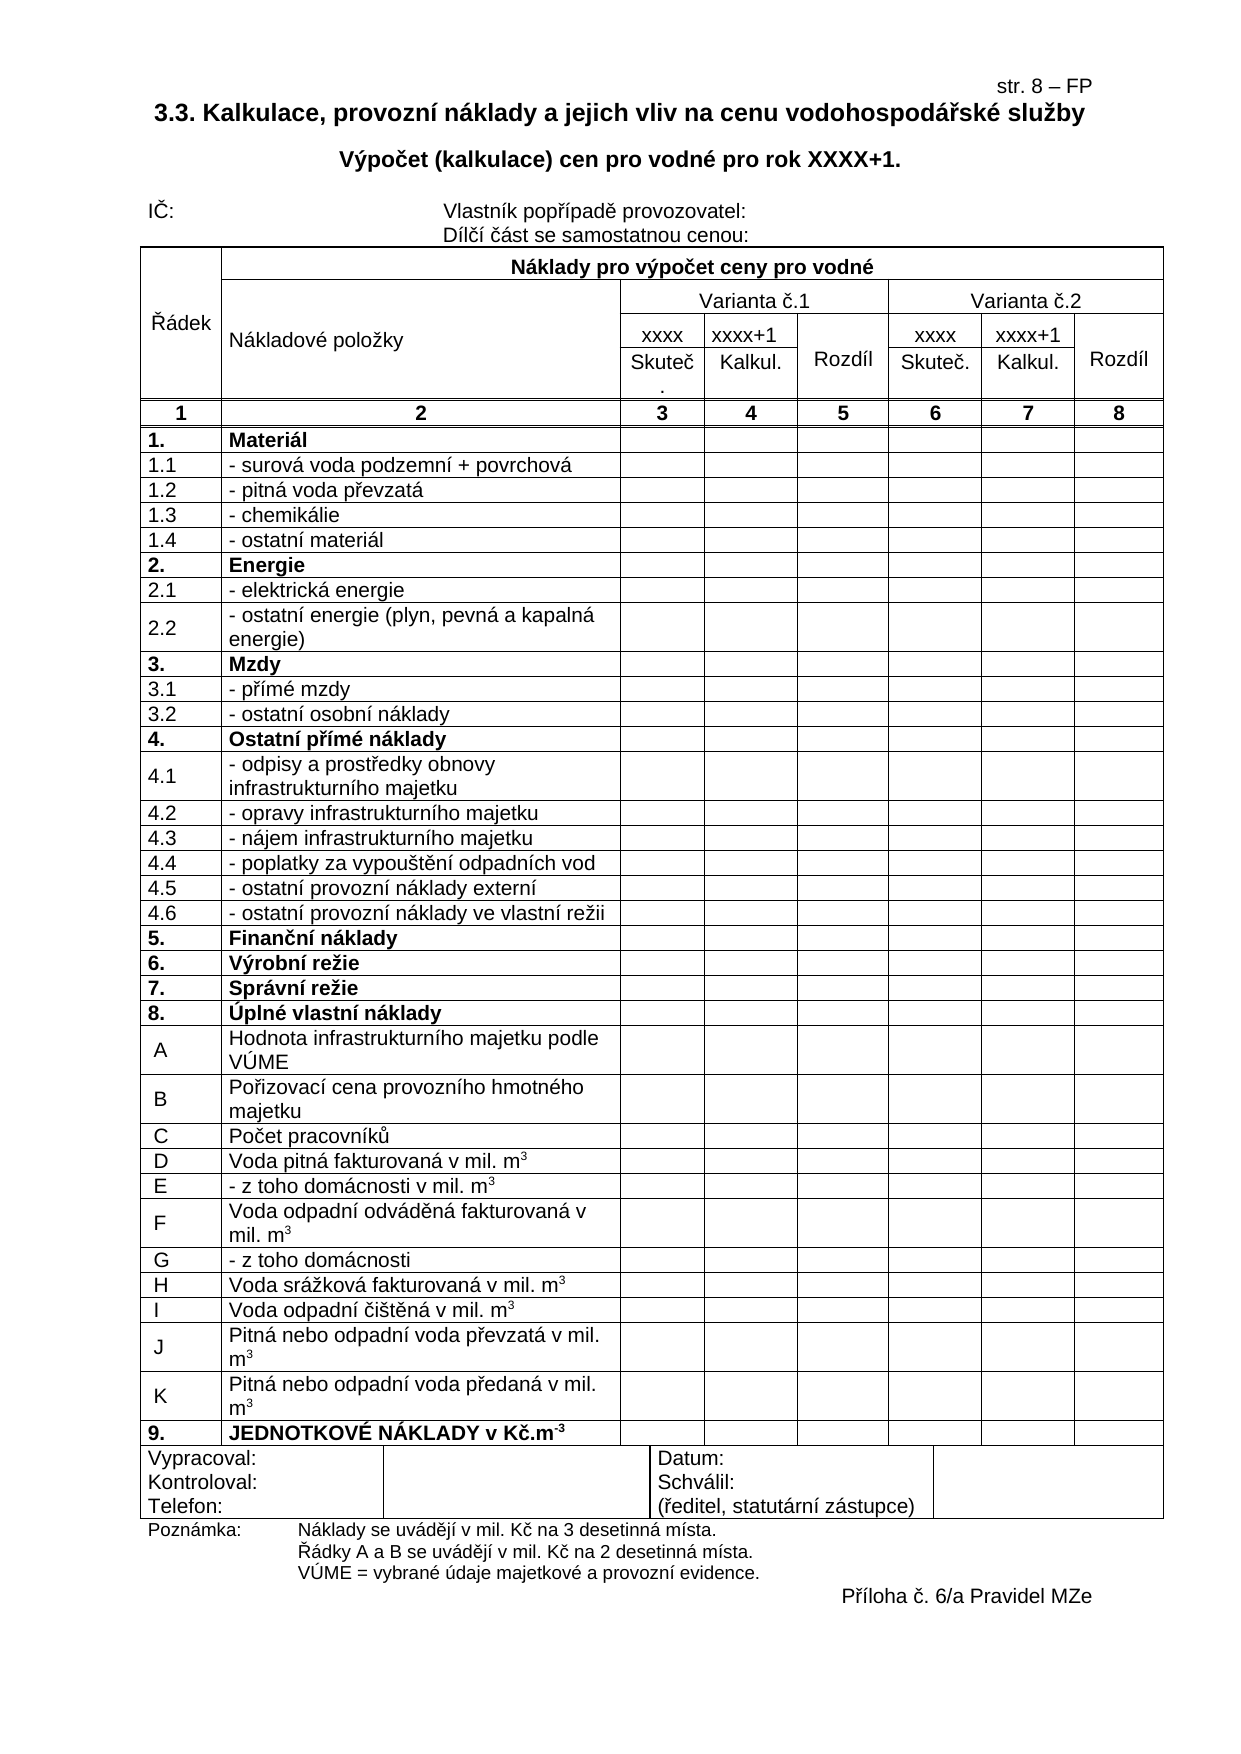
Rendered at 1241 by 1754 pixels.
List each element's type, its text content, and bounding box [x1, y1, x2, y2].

table_cell 2.2 [141, 603, 221, 651]
table_cell 8 [1075, 401, 1163, 425]
table_cell [621, 578, 704, 602]
table_cell [982, 1075, 1074, 1123]
table_cell [889, 727, 981, 751]
table_cell [1075, 553, 1163, 577]
table_cell 2 [222, 401, 620, 425]
table_cell [798, 1248, 888, 1272]
table_cell [889, 1124, 981, 1148]
table_cell [982, 652, 1074, 676]
table_cell 8. [141, 1001, 221, 1025]
table_cell [798, 801, 888, 825]
table_cell 1.3 [141, 503, 221, 527]
table_cell [889, 1372, 981, 1420]
table_cell [982, 1124, 1074, 1148]
table_cell Kalkul. [982, 348, 1074, 398]
text VÚME = vybrané údaje majetkové a provozní evidence. [251, 1562, 1092, 1584]
table_cell [798, 826, 888, 850]
table_cell [621, 1273, 704, 1297]
table_cell [1075, 1199, 1163, 1247]
table_cell [621, 727, 704, 751]
table_cell [982, 553, 1074, 577]
table_cell [798, 428, 888, 452]
table_cell [798, 603, 888, 651]
table_cell Skuteč. [621, 348, 704, 398]
table_cell [798, 1001, 888, 1025]
table_cell [982, 428, 1074, 452]
table_cell [982, 727, 1074, 751]
table_cell [889, 876, 981, 900]
table_cell [621, 1421, 704, 1445]
table_cell [798, 1273, 888, 1297]
table_cell [705, 1298, 797, 1322]
table_cell [889, 652, 981, 676]
table_cell K [141, 1372, 221, 1420]
table_cell [889, 503, 981, 527]
table_cell [705, 578, 797, 602]
table_cell [982, 1298, 1074, 1322]
table_cell [798, 528, 888, 552]
table_cell [705, 1323, 797, 1371]
table_cell [1075, 752, 1163, 800]
table_cell 5. [141, 926, 221, 950]
table_cell [798, 1298, 888, 1322]
table_cell [1075, 1149, 1163, 1173]
table_cell 4.2 [141, 801, 221, 825]
text IČ: Vlastník popřípadě provozovatel: [148, 198, 1092, 222]
table_cell [798, 901, 888, 925]
table_cell Rozdíl [1075, 314, 1163, 398]
table_cell [621, 1124, 704, 1148]
table_cell Rozdíl [798, 314, 888, 398]
table_cell [1075, 851, 1163, 875]
table_cell [798, 1323, 888, 1371]
table_cell [621, 1248, 704, 1272]
text Výpočet (kalkulace) cen pro vodné pro rok XXXX+1. [148, 146, 1092, 172]
table_cell - nájem infrastrukturního majetku [222, 826, 620, 850]
table_cell [621, 926, 704, 950]
table_cell [1075, 528, 1163, 552]
table_cell [798, 1149, 888, 1173]
table_cell [705, 1124, 797, 1148]
table_cell [798, 1199, 888, 1247]
table_cell H [141, 1273, 221, 1297]
table_cell [705, 652, 797, 676]
table_cell Voda odpadní čištěná v mil. m3 [222, 1298, 620, 1322]
table_cell - chemikálie [222, 503, 620, 527]
table_cell A [141, 1026, 221, 1074]
table_cell xxxx [889, 314, 981, 347]
table_cell [889, 428, 981, 452]
table_cell [889, 1248, 981, 1272]
text Příloha č. 6/a Pravidel MZe [148, 1584, 1092, 1608]
table_cell [705, 727, 797, 751]
table_cell [1075, 1421, 1163, 1445]
table_cell [798, 1174, 888, 1198]
table_cell [798, 876, 888, 900]
table_cell 7. [141, 976, 221, 1000]
table_cell G [141, 1248, 221, 1272]
table_cell [705, 1273, 797, 1297]
table_cell [982, 677, 1074, 701]
table_cell [621, 951, 704, 975]
table_cell [621, 503, 704, 527]
table_cell [889, 801, 981, 825]
table_cell [982, 702, 1074, 726]
table_cell [621, 801, 704, 825]
table_cell [982, 976, 1074, 1000]
table_cell F [141, 1199, 221, 1247]
table_cell [798, 478, 888, 502]
table_cell [705, 453, 797, 477]
table_cell [982, 1174, 1074, 1198]
table_cell [798, 1075, 888, 1123]
table_cell xxxx+1 [982, 314, 1074, 347]
table_cell [889, 702, 981, 726]
table_cell [1075, 1323, 1163, 1371]
table_cell [889, 901, 981, 925]
table_cell [1075, 503, 1163, 527]
table_cell [982, 1248, 1074, 1272]
table_cell [1075, 702, 1163, 726]
table_cell Nákladové položky [222, 280, 620, 398]
table_cell Počet pracovníků [222, 1124, 620, 1148]
table_cell C [141, 1124, 221, 1148]
table_cell [1075, 901, 1163, 925]
table_cell 9. [141, 1421, 221, 1445]
table_cell 4.4 [141, 851, 221, 875]
table_cell [621, 677, 704, 701]
table_cell [1075, 428, 1163, 452]
table_cell [798, 1421, 888, 1445]
table_cell 4.5 [141, 876, 221, 900]
table_cell [798, 1372, 888, 1420]
table_cell Úplné vlastní náklady [222, 1001, 620, 1025]
table_cell JEDNOTKOVÉ NÁKLADY v Kč.m-3 [222, 1421, 620, 1445]
table_cell [982, 528, 1074, 552]
table_cell [889, 1273, 981, 1297]
table_cell [1075, 603, 1163, 651]
text Řádky A a B se uvádějí v mil. Kč na 2 desetinná místa. [148, 1541, 1092, 1562]
table_cell [982, 951, 1074, 975]
table_cell Voda odpadní odváděná fakturovaná v mil. m3 [222, 1199, 620, 1247]
table_cell Pitná nebo odpadní voda předaná v mil. m3 [222, 1372, 620, 1420]
text Dílčí část se samostatnou cenou: [443, 222, 1092, 246]
table_cell [705, 677, 797, 701]
table_cell J [141, 1323, 221, 1371]
table_cell [621, 876, 704, 900]
table_cell 2.1 [141, 578, 221, 602]
table_cell [621, 478, 704, 502]
table_cell [798, 951, 888, 975]
table_cell [1075, 453, 1163, 477]
table_cell [705, 801, 797, 825]
table_cell [982, 603, 1074, 651]
table_cell Pitná nebo odpadní voda převzatá v mil. m3 [222, 1323, 620, 1371]
table_cell [1075, 951, 1163, 975]
table_cell Kalkul. [705, 348, 797, 398]
table_cell [1075, 1273, 1163, 1297]
table_cell [982, 1372, 1074, 1420]
table_cell Materiál [222, 428, 620, 452]
table_cell [1075, 1124, 1163, 1148]
table_cell [798, 453, 888, 477]
table_cell Mzdy [222, 652, 620, 676]
table_cell [621, 826, 704, 850]
table_cell [889, 478, 981, 502]
table_cell - ostatní osobní náklady [222, 702, 620, 726]
table_cell - opravy infrastrukturního majetku [222, 801, 620, 825]
table_cell [982, 503, 1074, 527]
table_cell [621, 901, 704, 925]
table_cell [705, 851, 797, 875]
table_cell [705, 702, 797, 726]
table_cell [705, 901, 797, 925]
table_cell 3.2 [141, 702, 221, 726]
table_cell 6 [889, 401, 981, 425]
table_cell Správní režie [222, 976, 620, 1000]
table_cell [621, 1026, 704, 1074]
table_cell [705, 926, 797, 950]
table_cell [705, 1001, 797, 1025]
table_cell [982, 752, 1074, 800]
table_cell [982, 1421, 1074, 1445]
table_cell Skuteč. [889, 348, 981, 398]
table_cell [982, 801, 1074, 825]
table_cell [621, 1298, 704, 1322]
table_cell 4.6 [141, 901, 221, 925]
table_cell [889, 677, 981, 701]
table_cell [705, 553, 797, 577]
table_cell [889, 1149, 981, 1173]
table_cell [889, 1075, 981, 1123]
table_cell [798, 503, 888, 527]
table_cell [798, 1026, 888, 1074]
table_cell Vypracoval: Kontroloval: Telefon: [141, 1446, 383, 1518]
table_cell - elektrická energie [222, 578, 620, 602]
table_cell [798, 976, 888, 1000]
table_cell [621, 553, 704, 577]
table_cell 4.3 [141, 826, 221, 850]
table_cell B [141, 1075, 221, 1123]
table_cell [982, 851, 1074, 875]
table_cell [621, 702, 704, 726]
table_cell 3. [141, 652, 221, 676]
table_cell [889, 1323, 981, 1371]
table_cell [621, 1323, 704, 1371]
table_cell - odpisy a prostředky obnovy infrastrukturního majetku [222, 752, 620, 800]
table_cell - surová voda podzemní + povrchová [222, 453, 620, 477]
table_cell [889, 1298, 981, 1322]
table_cell [982, 578, 1074, 602]
table_cell [705, 1421, 797, 1445]
table_cell [934, 1446, 1163, 1518]
table_cell [1075, 1372, 1163, 1420]
table_cell [705, 826, 797, 850]
table_cell - z toho domácnosti v mil. m3 [222, 1174, 620, 1198]
table_cell [1075, 926, 1163, 950]
table_cell [798, 926, 888, 950]
table_cell [982, 1323, 1074, 1371]
table_cell 4.1 [141, 752, 221, 800]
table_cell I [141, 1298, 221, 1322]
table_cell [798, 702, 888, 726]
table_cell Ostatní přímé náklady [222, 727, 620, 751]
table_cell [621, 453, 704, 477]
table_cell [889, 951, 981, 975]
table_cell [1075, 1075, 1163, 1123]
table_cell [621, 652, 704, 676]
table_cell [705, 1199, 797, 1247]
table_cell [1075, 1001, 1163, 1025]
table_cell [621, 1149, 704, 1173]
table_cell [705, 478, 797, 502]
table_cell [1075, 976, 1163, 1000]
text str. 8 – FP [148, 74, 1092, 98]
table_cell [621, 752, 704, 800]
table_cell 1. [141, 428, 221, 452]
table_cell 5 [798, 401, 888, 425]
table_cell [621, 1372, 704, 1420]
table_cell [705, 1248, 797, 1272]
table_cell [982, 1273, 1074, 1297]
table_cell [982, 901, 1074, 925]
table_cell [705, 528, 797, 552]
table_cell [705, 603, 797, 651]
table_cell 1.4 [141, 528, 221, 552]
table_cell [1075, 1248, 1163, 1272]
table_cell [889, 826, 981, 850]
table_cell [1075, 801, 1163, 825]
table_cell [1075, 478, 1163, 502]
table_cell [621, 976, 704, 1000]
table_cell [798, 851, 888, 875]
table_cell Voda srážková fakturovaná v mil. m3 [222, 1273, 620, 1297]
table_cell [889, 1199, 981, 1247]
table_cell [1075, 727, 1163, 751]
table_cell [621, 1075, 704, 1123]
table_cell [705, 1026, 797, 1074]
table_cell [889, 976, 981, 1000]
table_cell [621, 528, 704, 552]
table_cell [889, 752, 981, 800]
table_cell [705, 876, 797, 900]
table_cell [705, 1372, 797, 1420]
table_cell [798, 727, 888, 751]
table_header Náklady pro výpočet ceny pro vodné [222, 248, 1163, 278]
table_cell [982, 826, 1074, 850]
table_cell [1075, 1174, 1163, 1198]
table_cell 1.2 [141, 478, 221, 502]
table_cell [621, 1001, 704, 1025]
table_cell 3.1 [141, 677, 221, 701]
table_cell [621, 851, 704, 875]
table_cell [1075, 652, 1163, 676]
table_cell [982, 453, 1074, 477]
table_cell [705, 752, 797, 800]
table_header Řádek [141, 248, 221, 398]
text Poznámka: Náklady se uvádějí v mil. Kč na 3 desetinná místa. [148, 1519, 1092, 1541]
table_cell - ostatní provozní náklady ve vlastní režii [222, 901, 620, 925]
table_cell - poplatky za vypouštění odpadních vod [222, 851, 620, 875]
table_cell [889, 1001, 981, 1025]
table_cell [889, 553, 981, 577]
table_cell xxxx+1 [705, 314, 797, 347]
table_cell [889, 1026, 981, 1074]
table_cell [798, 578, 888, 602]
table_cell [1075, 578, 1163, 602]
table_cell [982, 1026, 1074, 1074]
table_cell Výrobní režie [222, 951, 620, 975]
table_cell 3 [621, 401, 704, 425]
table_cell Varianta č.1 [621, 280, 888, 313]
table_cell [705, 1149, 797, 1173]
table_cell [621, 603, 704, 651]
table_cell [705, 976, 797, 1000]
table_cell [982, 1001, 1074, 1025]
table_cell D [141, 1149, 221, 1173]
table_cell [889, 926, 981, 950]
table_cell [384, 1446, 649, 1518]
table_cell [621, 1174, 704, 1198]
table_cell [798, 752, 888, 800]
table_cell [889, 578, 981, 602]
table_cell Voda pitná fakturovaná v mil. m3 [222, 1149, 620, 1173]
table_cell xxxx [621, 314, 704, 347]
table_cell - z toho domácnosti [222, 1248, 620, 1272]
table_cell Varianta č.2 [889, 280, 1163, 313]
table_cell Hodnota infrastrukturního majetku podle VÚME [222, 1026, 620, 1074]
table_cell 7 [982, 401, 1074, 425]
table_cell [798, 677, 888, 701]
table_cell [982, 478, 1074, 502]
table_cell 1.1 [141, 453, 221, 477]
table_cell [1075, 1298, 1163, 1322]
table_cell [705, 1174, 797, 1198]
table_cell Pořizovací cena provozního hmotného majetku [222, 1075, 620, 1123]
table_cell [705, 951, 797, 975]
table_cell - ostatní provozní náklady externí [222, 876, 620, 900]
table_cell [889, 453, 981, 477]
table_cell [1075, 677, 1163, 701]
table_cell 2. [141, 553, 221, 577]
table_cell [982, 876, 1074, 900]
table_cell [889, 603, 981, 651]
table_cell - přímé mzdy [222, 677, 620, 701]
table_cell Datum: Schválil: (ředitel, statutární zástupce) [651, 1446, 933, 1518]
table_cell [1075, 826, 1163, 850]
table_cell 1 [141, 401, 221, 425]
table_cell Finanční náklady [222, 926, 620, 950]
table_cell [889, 528, 981, 552]
table_cell [982, 926, 1074, 950]
text 3.3. Kalkulace, provozní náklady a jejich vliv na cenu vodohospodářské služby [148, 98, 1092, 127]
table_cell - ostatní energie (plyn, pevná a kapalná energie) [222, 603, 620, 651]
table_cell [1075, 1026, 1163, 1074]
table_cell E [141, 1174, 221, 1198]
table_cell [889, 1421, 981, 1445]
table_cell [798, 652, 888, 676]
table_cell 4. [141, 727, 221, 751]
table_cell 4 [705, 401, 797, 425]
table_cell [621, 1199, 704, 1247]
table_cell [705, 428, 797, 452]
table_cell [982, 1149, 1074, 1173]
table_cell [705, 1075, 797, 1123]
table_cell [798, 553, 888, 577]
table_cell - pitná voda převzatá [222, 478, 620, 502]
table_cell [1075, 876, 1163, 900]
table_cell 6. [141, 951, 221, 975]
table_cell - ostatní materiál [222, 528, 620, 552]
table_cell [621, 428, 704, 452]
table_cell [889, 851, 981, 875]
table_cell Energie [222, 553, 620, 577]
table_cell [982, 1199, 1074, 1247]
table_cell [798, 1124, 888, 1148]
table_cell [705, 503, 797, 527]
table_cell [889, 1174, 981, 1198]
